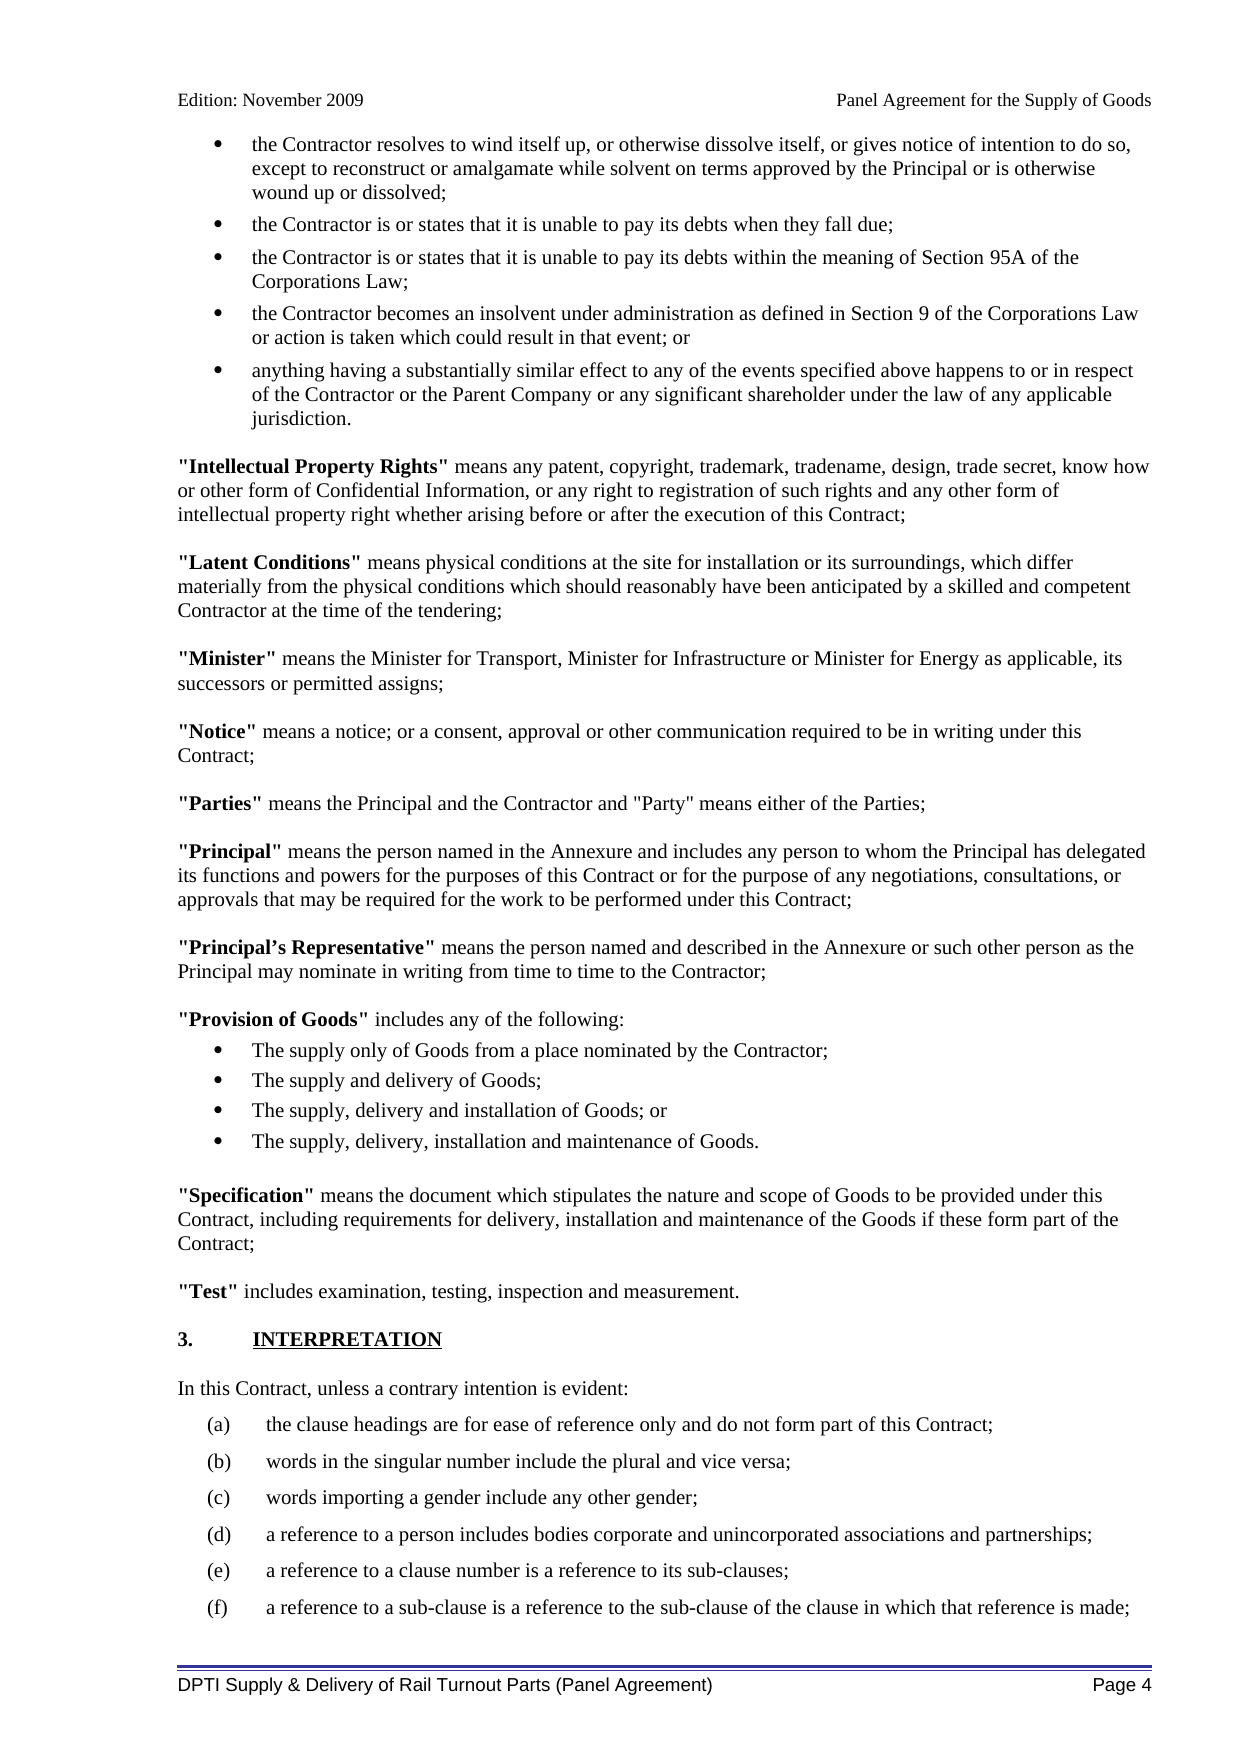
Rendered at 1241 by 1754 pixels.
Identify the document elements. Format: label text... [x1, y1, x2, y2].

text "Minister" means the Minister for Transport, Minister for Infrastructure or Minister for Energy as applicable, its successors or permitted assigns; [177, 646, 1152, 694]
text "Principal" means the person named in the Annexure and includes any person to whom the Principal has delegated its functions and powers for the purposes of this Contract or for the purpose of any negotiations, consultations, or approvals that may be required for the work to be performed under this Contract; [177, 839, 1152, 911]
text "Principal’s Representative" means the person named and described in the Annexure or such other person as the Principal may nominate in writing from time to time to the Contractor; [177, 935, 1152, 983]
list The supply, delivery, installation and maintenance of Goods. [214, 1128, 1152, 1153]
list anything having a substantially similar effect to any of the events specified above happens to or in respect of the Contractor or the Parent Company or any significant shareholder under the law of any applicable jurisdiction. [214, 358, 1152, 430]
text "Parties" means the Principal and the Contractor and "Party" means either of the Parties; [177, 791, 1152, 815]
text (a) the clause headings are for ease of reference only and do not form part of this Contract; [207, 1412, 1152, 1436]
text "Latent Conditions" means physical conditions at the site for installation or its surroundings, which differ materially from the physical conditions which should reasonably have been anticipated by a skilled and competent Contractor at the time of the tendering; [177, 550, 1152, 622]
text "Specification" means the document which stipulates the nature and scope of Goods to be provided under this Contract, including requirements for delivery, installation and maintenance of the Goods if these form part of the Contract; [177, 1183, 1152, 1255]
text "Notice" means a notice; or a consent, approval or other communication required to be in writing under this Contract; [177, 718, 1152, 767]
list the Contractor is or states that it is unable to pay its debts within the meaning of Section 95A of the Corporations Law; [214, 245, 1152, 293]
text "Intellectual Property Rights" means any patent, copyright, trademark, tradename, design, trade secret, know how or other form of Confidential Information, or any right to registration of such rights and any other form of intellectual property right whether arising before or after the execution of this Contract; [177, 454, 1152, 526]
text "Test" includes examination, testing, inspection and measurement. [177, 1279, 1152, 1303]
text 3. INTERPRETATION [177, 1327, 1152, 1351]
list The supply only of Goods from a place nominated by the Contractor; [214, 1038, 1152, 1062]
text In this Contract, unless a contrary intention is evident: [177, 1375, 1152, 1399]
list the Contractor becomes an insolvent under administration as defined in Section 9 of the Corporations Law or action is taken which could result in that event; or [214, 301, 1152, 349]
list the Contractor resolves to wind itself up, or otherwise dissolve itself, or gives notice of intention to do so, except to reconstruct or amalgamate while solvent on terms approved by the Principal or is otherwise wound up or dissolved; [214, 132, 1152, 204]
list The supply and delivery of Goods; [214, 1068, 1152, 1092]
text (f) a reference to a sub-clause is a reference to the sub-clause of the clause in which that reference is made; [207, 1595, 1152, 1619]
text (e) a reference to a clause number is a reference to its sub-clauses; [207, 1558, 1152, 1582]
text (c) words importing a gender include any other gender; [207, 1485, 1152, 1509]
list the Contractor is or states that it is unable to pay its debts when they fall due; [214, 212, 1152, 236]
text (d) a reference to a person includes bodies corporate and unincorporated associations and partnerships; [207, 1522, 1152, 1546]
text "Provision of Goods" includes any of the following: [177, 1007, 1152, 1031]
list The supply, delivery and installation of Goods; or [214, 1098, 1152, 1122]
text (b) words in the singular number include the plural and vice versa; [207, 1448, 1152, 1473]
